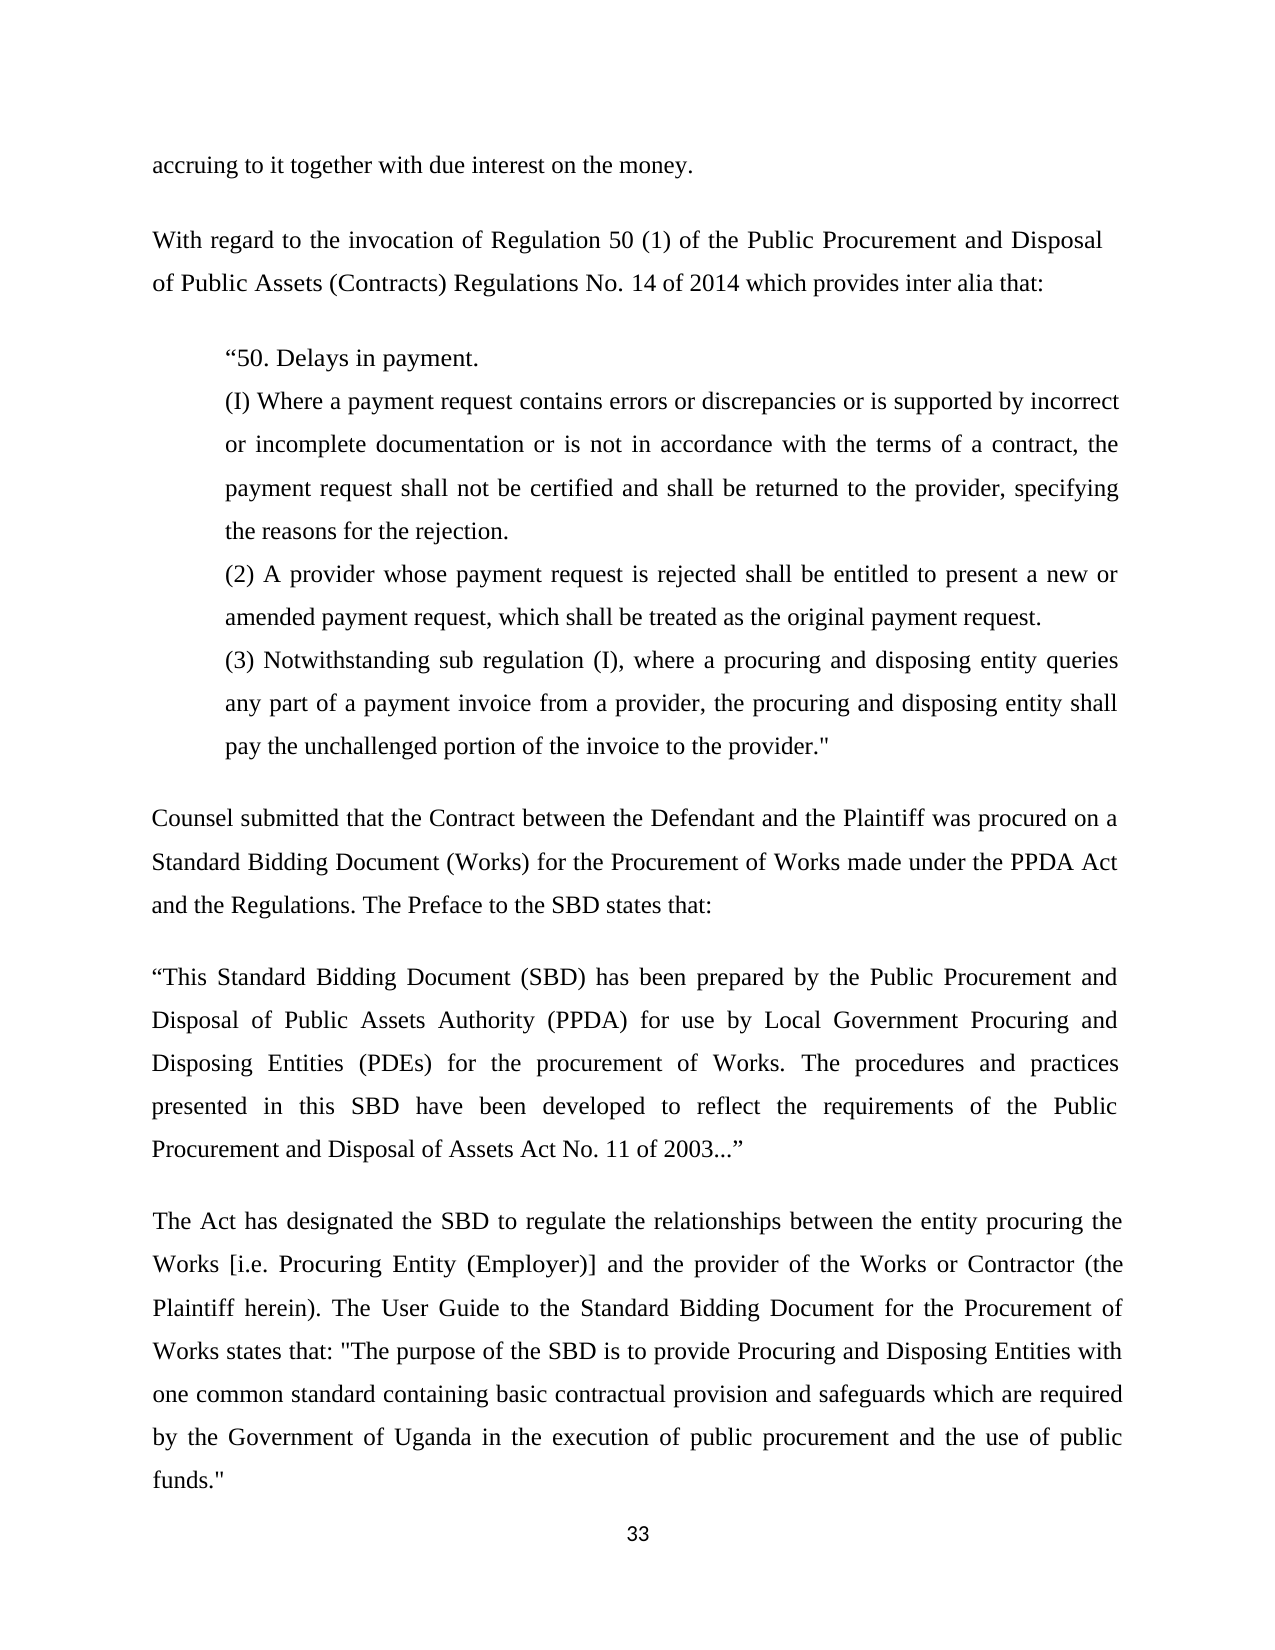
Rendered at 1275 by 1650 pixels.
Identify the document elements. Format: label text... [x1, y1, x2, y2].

text (2) A provider whose payment request is rejected shall be entitled to present a new or amended payment request, which shall be treated as the original payment request. [225, 559, 1119, 631]
text “This Standard Bidding Document (SBD) has been prepared by the Public Procurement and Disposal of Public Assets Authority (PPDA) for use by Local Government Procuring and Disposing Entities (PDEs) for the procurement of Works. The procedures and practices presented in this SBD have been developed to reflect the requirements of the Public Procurement and Disposal of Assets Act No. 11 of 2003...” [151, 962, 1119, 1163]
text (3) Notwithstanding sub regulation (I), where a procuring and disposing entity queries any part of a payment invoice from a provider, the procuring and disposing entity shall pay the unchallenged portion of the invoice to the provider." [225, 645, 1119, 760]
text With regard to the invocation of Regulation 50 (1) of the Public Procurement and Disposal of Public Assets (Contracts) Regulations No. 14 of 2014 which provides inter alia that: [152, 225, 1103, 297]
text The Act has designated the SBD to regulate the relationships between the entity procuring the Works [i.e. Procuring Entity (Employer)] and the provider of the Works or Contractor (the Plaintiff herein). The User Guide to the Standard Bidding Document for the Procurement of Works states that: "The purpose of the SBD is to provide Procuring and Disposing Entities with one common standard containing basic contractual provision and safeguards which are required by the Government of Uganda in the execution of public procurement and the use of public funds." [152, 1206, 1124, 1494]
text (I) Where a payment request contains errors or discrepancies or is supported by incorrect or incomplete documentation or is not in accordance with the terms of a contract, the payment request shall not be certified and shall be returned to the provider, specifying the reasons for the rejection. [225, 386, 1119, 544]
text “50. Delays in payment. [152, 343, 1103, 372]
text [152, 150, 1103, 179]
text Counsel submitted that the Contract between the Defendant and the Plaintiff was procured on a Standard Bidding Document (Works) for the Procurement of Works made under the PPDA Act and the Regulations. The Preface to the SBD states that: [151, 803, 1119, 918]
